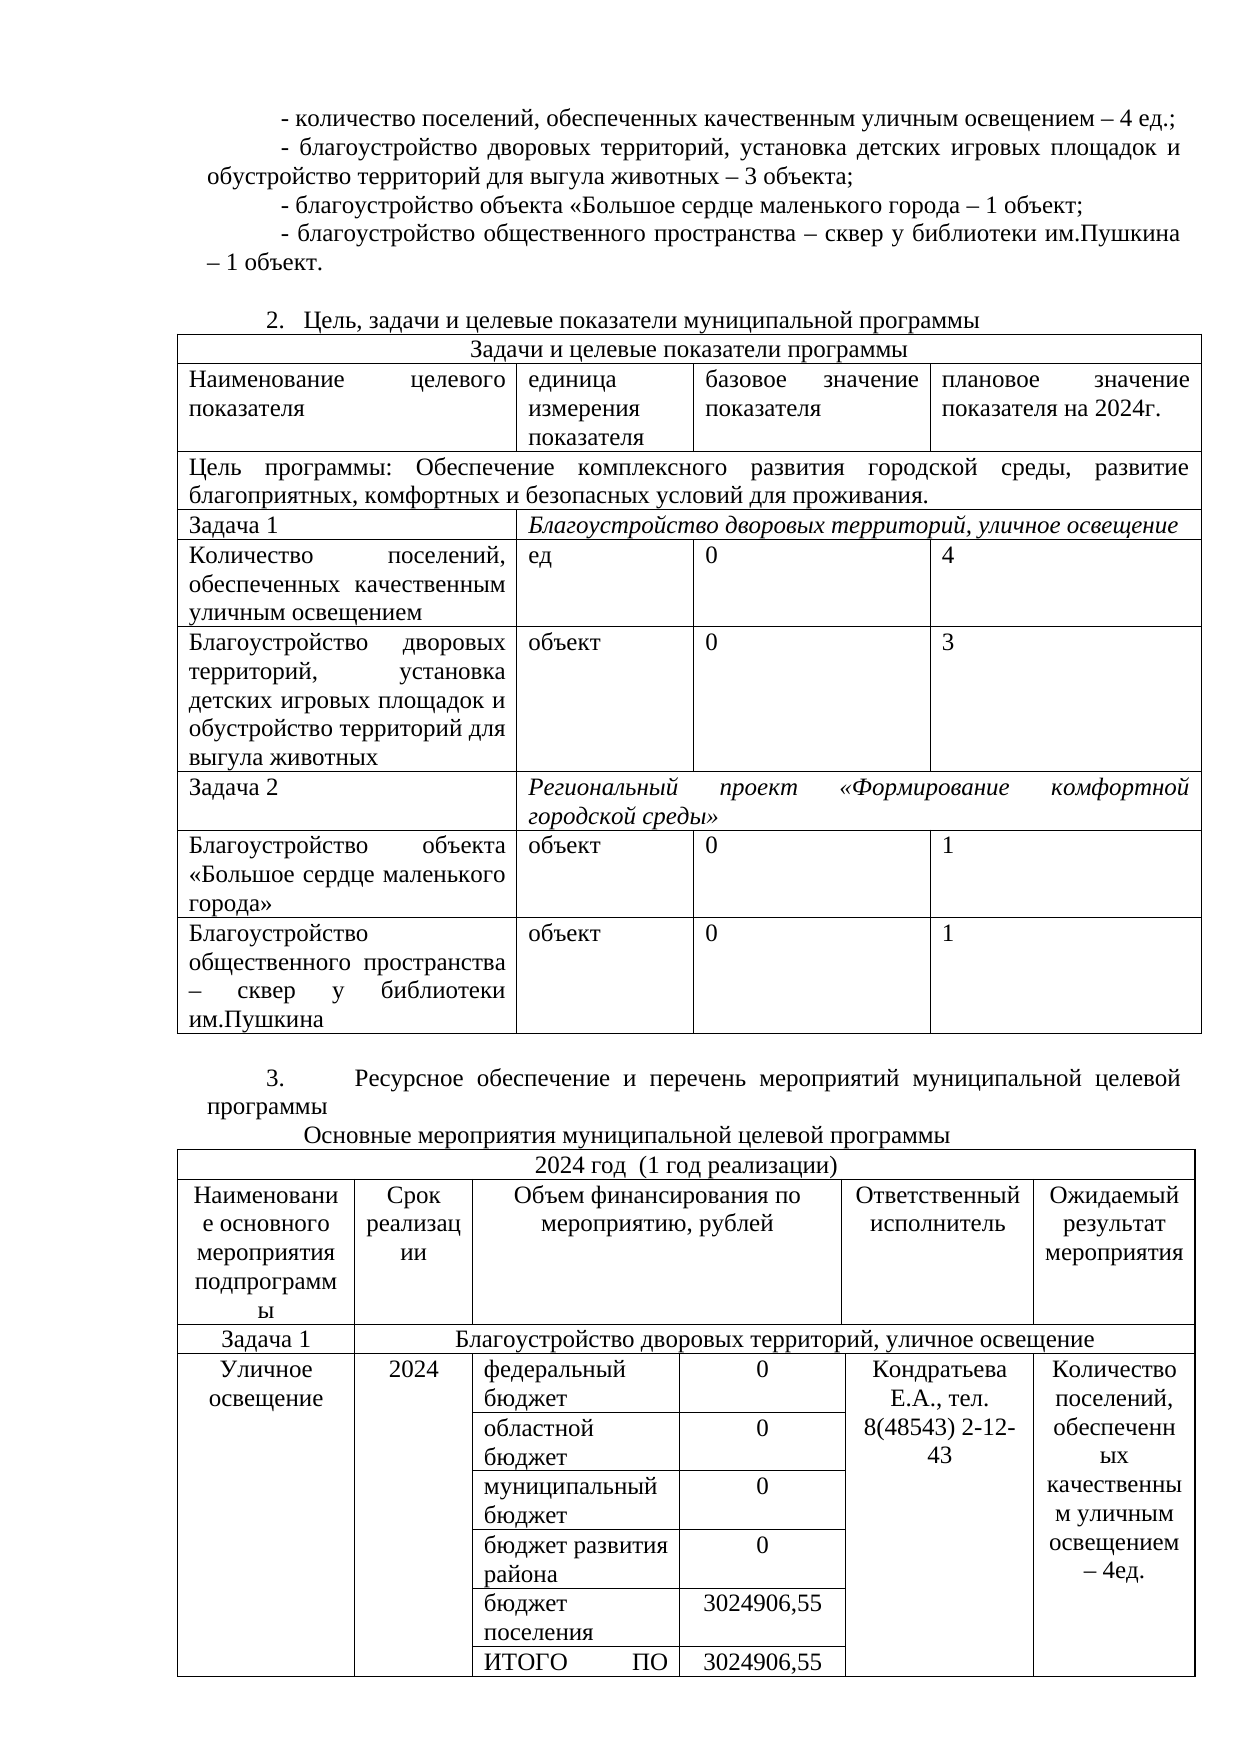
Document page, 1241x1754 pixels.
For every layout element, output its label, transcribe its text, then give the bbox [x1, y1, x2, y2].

table_cell 0 [680, 1413, 845, 1470]
table_cell 3 [931, 627, 1201, 771]
table_cell ИТОГО ПО БЮДЖЕТУ [473, 1647, 679, 1676]
table_cell Количество поселений, обеспеченных качественным уличным освещением – 4ед. [1034, 1354, 1194, 1676]
list Цель, задачи и целевые показатели муниципальной программы [266, 305, 1181, 333]
table_cell муниципальный бюджет [473, 1471, 679, 1529]
table_cell Благоустройство общественного пространства – сквер у библиотеки им.Пушкина [178, 918, 516, 1033]
list - благоустройство дворовых территорий, установка детских игровых площадок и обустройство территорий для выгула животных – 3 объекта; [207, 132, 1181, 190]
table_cell 1 [931, 831, 1201, 917]
table_cell Объем финансирования по мероприятию, рублей [473, 1180, 841, 1323]
table_cell 3024906,55 [680, 1647, 845, 1676]
list - количество поселений, обеспеченных качественным уличным освещением – 4 ед.; [207, 103, 1181, 132]
table_cell федеральный бюджет [473, 1354, 679, 1412]
table_cell Благоустройство дворовых территорий, уличное освещение [517, 510, 1201, 539]
table_cell Задача 1 [178, 1325, 354, 1353]
list Основные мероприятия муниципальной целевой программы [303, 1120, 1181, 1149]
table_cell Кондратьева Е.А., тел. 8(48543) 2-12-43 [846, 1354, 1033, 1676]
list Ресурсное обеспечение и перечень мероприятий муниципальной целевой программы [207, 1063, 1181, 1120]
table_cell областной бюджет [473, 1413, 679, 1470]
table_cell единица измерения показателя [517, 364, 693, 451]
table_cell 0 [694, 831, 930, 917]
table_cell Задача 1 [178, 510, 516, 539]
table_header 2024 год (1 год реализации) [178, 1150, 1194, 1179]
table_cell Благоустройство дворовых территорий, уличное освещение [355, 1325, 1194, 1353]
table_cell бюджет развития района [473, 1530, 679, 1587]
table_cell 3024906,55 [680, 1589, 845, 1646]
table_cell объект [517, 918, 693, 1033]
table_cell Ожидаемый результат мероприятия [1034, 1180, 1194, 1323]
table_cell Ответственный исполнитель [842, 1180, 1033, 1323]
table_cell объект [517, 831, 693, 917]
table_cell бюджет поселения [473, 1589, 679, 1646]
table_cell 1 [931, 918, 1201, 1033]
table_cell Благоустройство дворовых территорий, установка детских игровых площадок и обустройство территорий для выгула животных [178, 627, 516, 771]
table_cell 0 [694, 540, 930, 626]
table_cell объект [517, 627, 693, 771]
table_cell базовое значение показателя [694, 364, 930, 451]
table_cell Наименование основного мероприятия подпрограммы [178, 1180, 354, 1323]
list - благоустройство объекта «Большое сердце маленького города – 1 объект; [207, 190, 1181, 218]
table_cell 0 [694, 627, 930, 771]
table_cell Цель программы: Обеспечение комплексного развития городской среды, развитие благоприятных, комфортных и безопасных условий для проживания. [178, 452, 1201, 509]
table_cell Количество поселений, обеспеченных качественным уличным освещением [178, 540, 516, 626]
table_cell ед [517, 540, 693, 626]
table_header Задачи и целевые показатели программы [178, 335, 1201, 363]
table_cell плановое значение показателя на 2024г. [931, 364, 1201, 451]
table_cell 0 [680, 1471, 845, 1529]
table_cell 0 [694, 918, 930, 1033]
table_cell Региональный проект «Формирование комфортной городской среды» [517, 772, 1201, 829]
list - благоустройство общественного пространства – сквер у библиотеки им.Пушкина – 1 объект. [207, 218, 1181, 276]
table_cell 0 [680, 1530, 845, 1587]
table_cell Срок реализации [355, 1180, 472, 1323]
table_cell 4 [931, 540, 1201, 626]
table_cell Благоустройство объекта «Большое сердце маленького города» [178, 831, 516, 917]
table_cell Наименование целевого показателя [178, 364, 516, 451]
table_cell 2024 [355, 1354, 472, 1676]
table_cell Задача 2 [178, 772, 516, 829]
table_cell Уличное освещение [178, 1354, 354, 1676]
table_cell 0 [680, 1354, 845, 1412]
